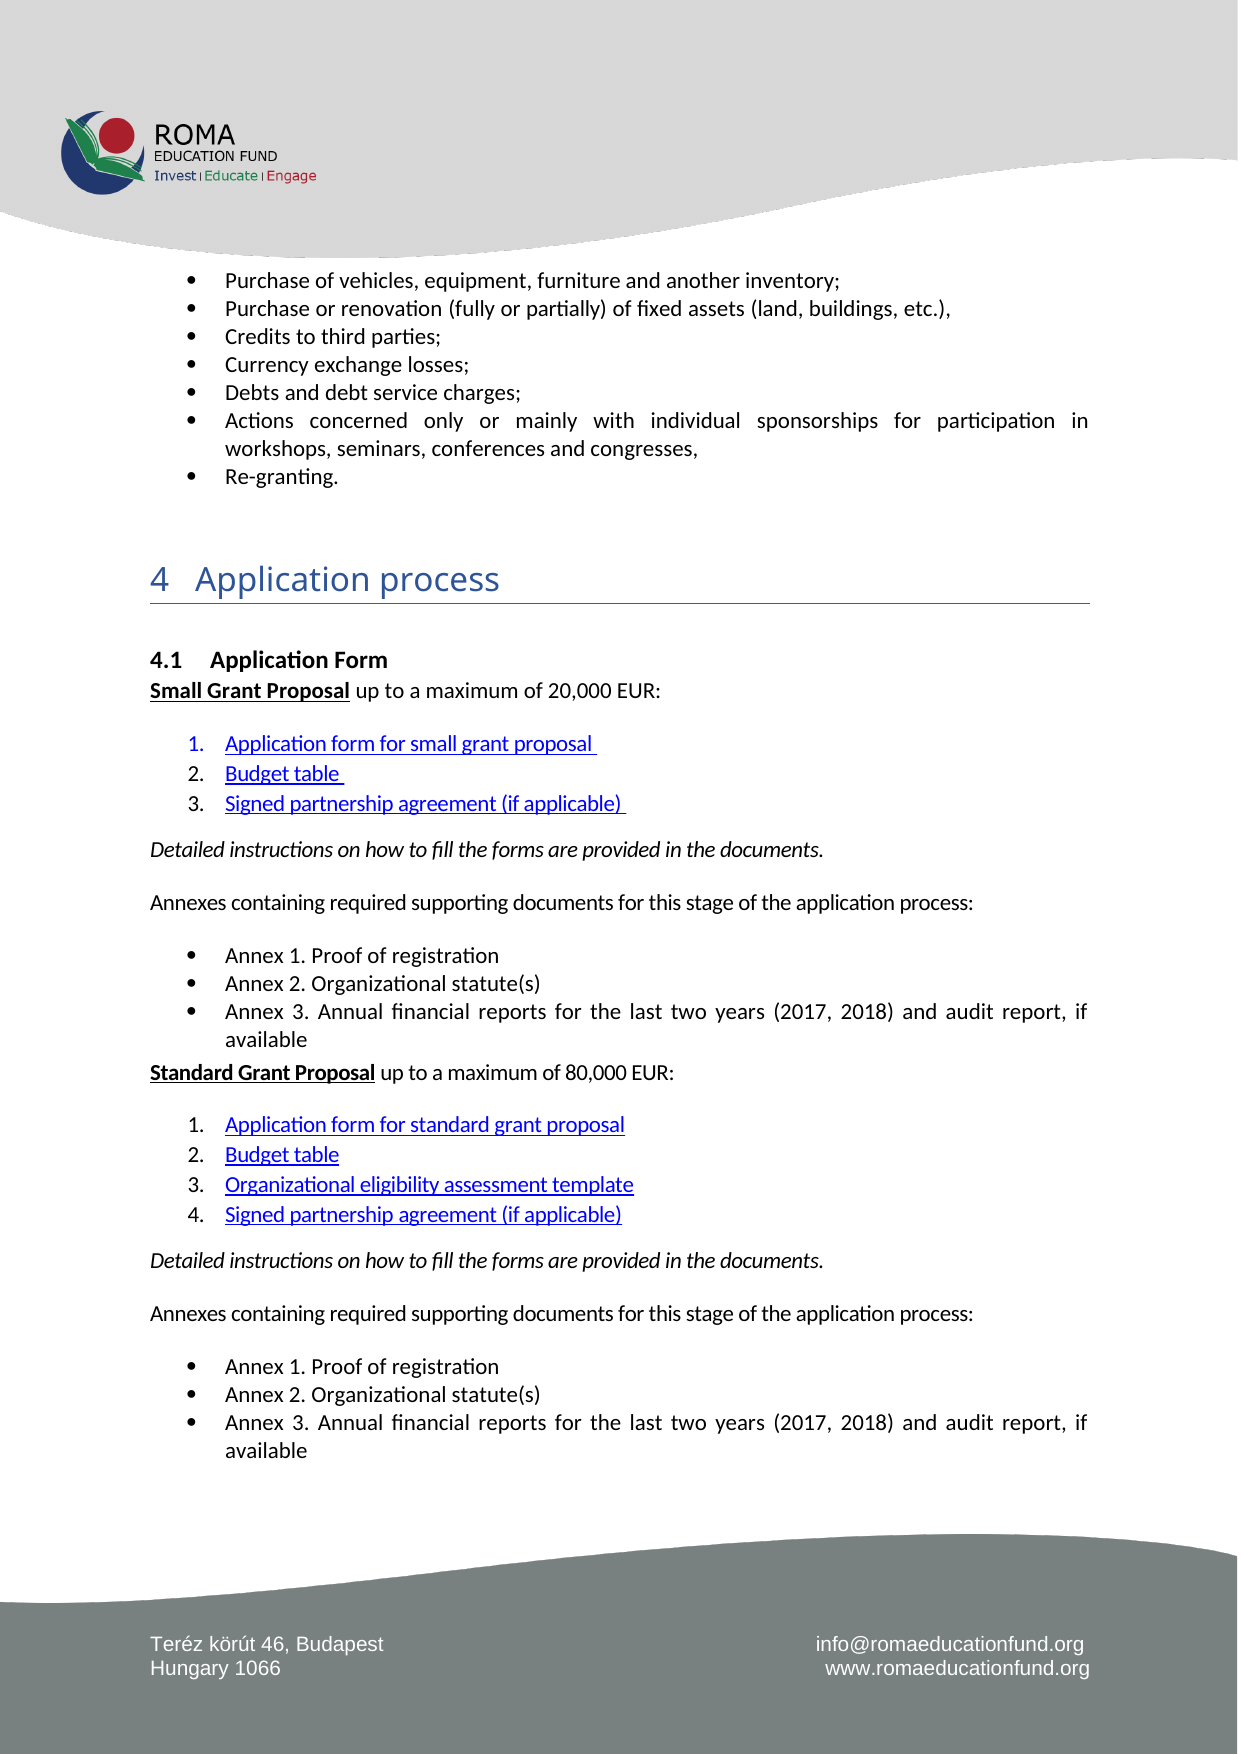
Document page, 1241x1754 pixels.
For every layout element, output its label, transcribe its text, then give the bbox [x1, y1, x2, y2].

list Actions concerned only or mainly with individual sponsorships for participation in workshops, seminars, conferences and congresses, [187, 406, 1090, 462]
list Purchase or renovation (fully or partially) of fixed assets (land, buildings, etc.), [187, 294, 1090, 322]
picture [0, 0, 1238, 258]
list Currency exchange losses; [187, 350, 1090, 378]
list Application form for small grant proposal [187, 729, 1090, 758]
list Application form for standard grant proposal [187, 1111, 1090, 1139]
text Detailed instructions on how to fill the forms are provided in the documents. [150, 835, 1090, 863]
list Annex 3. Annual financial reports for the last two years (2017, 2018) and audit report, if available [187, 997, 1090, 1053]
list Credits to third parties; [187, 322, 1090, 350]
subtitle Application process [150, 556, 1090, 603]
list Annex 2. Organizational statute(s) [187, 1380, 1090, 1408]
list Purchase of vehicles, equipment, furniture and another inventory; [187, 266, 1090, 294]
list Annex 2. Organizational statute(s) [187, 969, 1090, 997]
list Annex 1. Proof of registration [187, 1352, 1090, 1380]
list Budget table [187, 759, 1090, 787]
list Debts and debt service charges; [187, 378, 1090, 406]
text Annexes containing required supporting documents for this stage of the application process: [150, 888, 1090, 916]
list Re-granting. [187, 462, 1090, 490]
subtitle Application Form [150, 644, 1090, 675]
picture [0, 1534, 1238, 1754]
list Signed partnership agreement (if applicable) [187, 789, 1090, 817]
text Detailed instructions on how to fill the forms are provided in the documents. [150, 1246, 1090, 1274]
list Organizational eligibility assessment template [187, 1170, 1090, 1198]
list Annex 1. Proof of registration [187, 941, 1090, 969]
list Signed partnership agreement (if applicable) [187, 1200, 1090, 1228]
text Standard Grant Proposal up to a maximum of 80,000 EUR: [150, 1058, 1090, 1086]
list Budget table [187, 1140, 1090, 1168]
list Annex 3. Annual financial reports for the last two years (2017, 2018) and audit report, if available [187, 1408, 1090, 1464]
text Small Grant Proposal up to a maximum of 20,000 EUR: [150, 677, 1090, 704]
text Annexes containing required supporting documents for this stage of the application process: [150, 1299, 1090, 1327]
